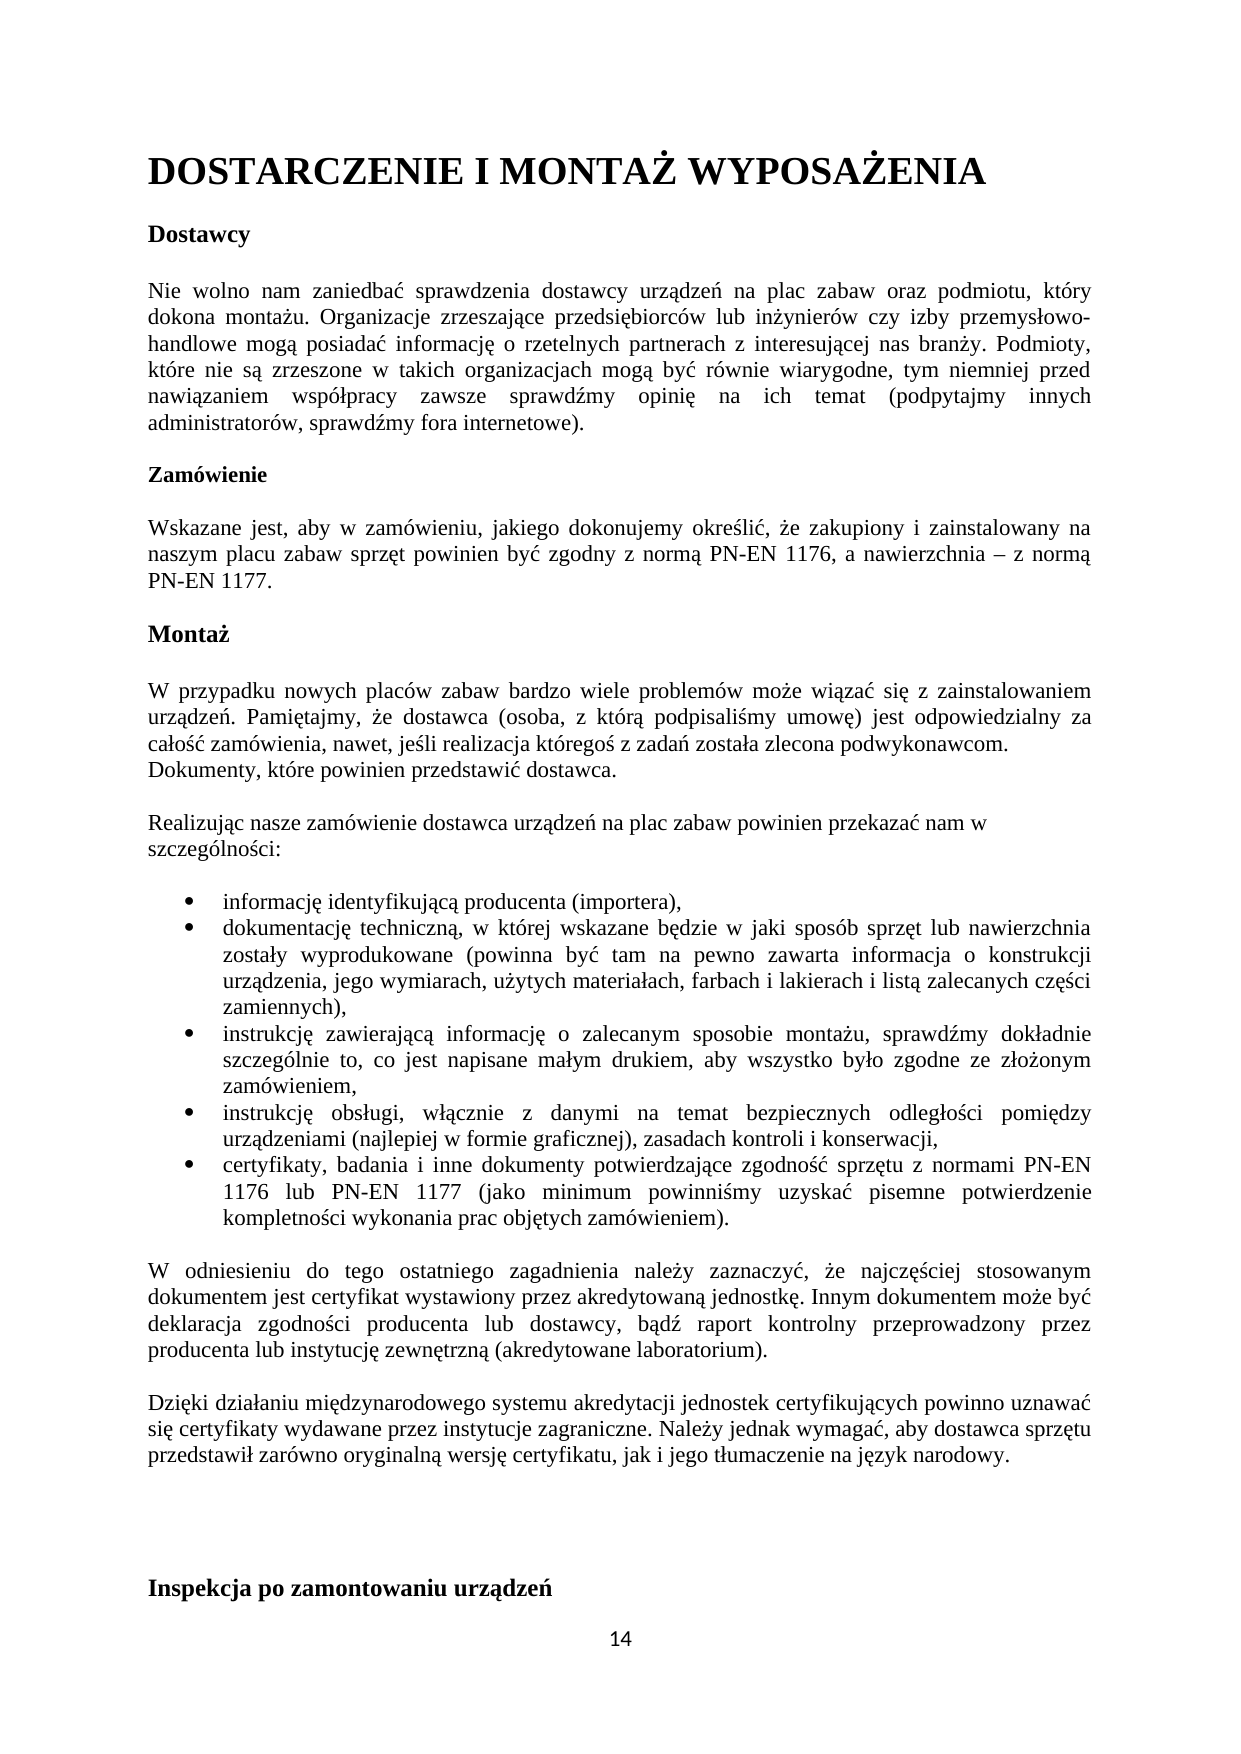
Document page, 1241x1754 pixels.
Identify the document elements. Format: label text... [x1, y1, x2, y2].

text Dzięki działaniu międzynarodowego systemu akredytacji jednostek certyfikujących powinno uznawać się certyfikaty wydawane przez instytucje zagraniczne. Należy jednak wymagać, aby dostawca sprzętu przedstawił zarówno oryginalną wersję certyfikatu, jak i jego tłumaczenie na język narodowy. [148, 1389, 1093, 1468]
list instrukcję zawierającą informację o zalecanym sposobie montażu, sprawdźmy dokładnie szczególnie to, co jest napisane małym drukiem, aby wszystko było zgodne ze złożonym zamówieniem, [185, 1020, 1093, 1099]
list informację identyfikującą producenta (importera), [185, 888, 1093, 914]
list instrukcję obsługi, włącznie z danymi na temat bezpiecznych odległości pomiędzy urządzeniami (najlepiej w formie graficznej), zasadach kontroli i konserwacji, [185, 1099, 1093, 1151]
text W odniesieniu do tego ostatniego zagadnienia należy zaznaczyć, że najczęściej stosowanym dokumentem jest certyfikat wystawiony przez akredytowaną jednostkę. Innym dokumentem może być deklaracja zgodności producenta lub dostawcy, bądź raport kontrolny przeprowadzony przez producenta lub instytucję zewnętrzną (akredytowane laboratorium). [148, 1257, 1093, 1362]
text Dostawcy [148, 219, 1093, 248]
text DOSTARCZENIE I MONTAŻ WYPOSAŻENIA [148, 148, 1093, 193]
list dokumentację techniczną, w której wskazane będzie w jaki sposób sprzęt lub nawierzchnia zostały wyprodukowane (powinna być tam na pewno zawarta informacja o konstrukcji urządzenia, jego wymiarach, użytych materiałach, farbach i lakierach i listą zalecanych części zamiennych), [185, 914, 1093, 1020]
text Inspekcja po zamontowaniu urządzeń [148, 1573, 1093, 1602]
text Realizując nasze zamówienie dostawca urządzeń na plac zabaw powinien przekazać nam w szczególności: [148, 809, 1093, 862]
text Wskazane jest, aby w zamówieniu, jakiego dokonujemy określić, że zakupiony i zainstalowany na naszym placu zabaw sprzęt powinien być zgodny z normą PN-EN 1176, a nawierzchnia – z normą PN-EN 1177. [148, 514, 1093, 593]
text Nie wolno nam zaniedbać sprawdzenia dostawcy urządzeń na plac zabaw oraz podmiotu, który dokona montażu. Organizacje zrzeszające przedsiębiorców lub inżynierów czy izby przemysłowo-handlowe mogą posiadać informację o rzetelnych partnerach z interesującej nas branży. Podmioty, które nie są zrzeszone w takich organizacjach mogą być równie wiarygodne, tym niemniej przed nawiązaniem współpracy zawsze sprawdźmy opinię na ich temat (podpytajmy innych administratorów, sprawdźmy fora internetowe). [148, 277, 1093, 435]
text W przypadku nowych placów zabaw bardzo wiele problemów może wiązać się z zainstalowaniem urządzeń. Pamiętajmy, że dostawca (osoba, z którą podpisaliśmy umowę) jest odpowiedzialny za całość zamówienia, nawet, jeśli realizacja któregoś z zadań została zlecona podwykonawcom. [148, 677, 1093, 756]
text Zamówienie [148, 461, 1093, 488]
text Dokumenty, które powinien przedstawić dostawca. [148, 756, 1093, 782]
list certyfikaty, badania i inne dokumenty potwierdzające zgodność sprzętu z normami PN-EN 1176 lub PN-EN 1177 (jako minimum powinniśmy uzyskać pisemne potwierdzenie kompletności wykonania prac objętych zamówieniem). [185, 1151, 1093, 1231]
text Montaż [148, 619, 1093, 648]
